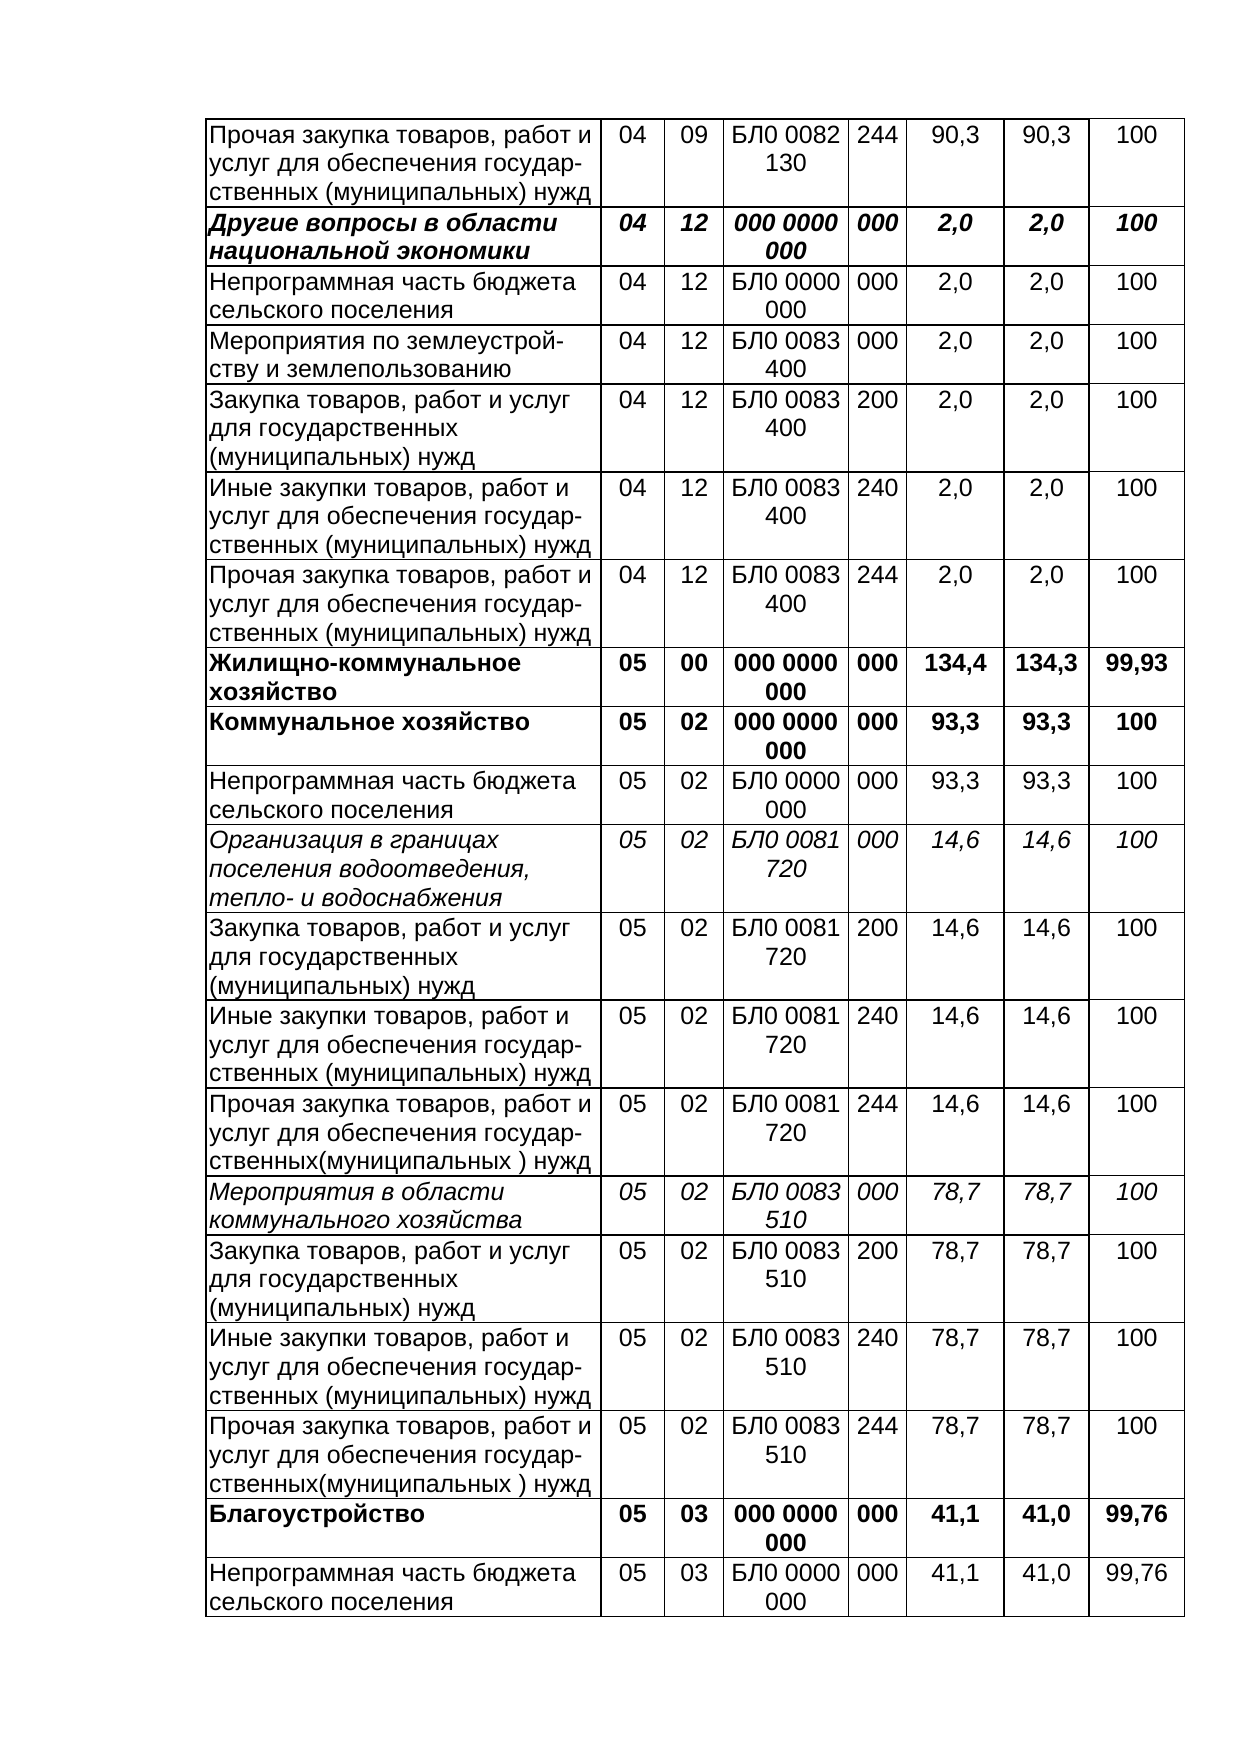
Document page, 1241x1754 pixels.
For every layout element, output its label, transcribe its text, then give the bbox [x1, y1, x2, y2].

table_cell 000 0000 000 [724, 707, 848, 765]
table_cell 02 [665, 1323, 723, 1410]
table_cell 78,7 [1005, 1236, 1088, 1322]
table_cell 05 [602, 1089, 664, 1175]
table_cell 12 [665, 326, 723, 383]
table_cell 100 [1090, 384, 1184, 471]
table_cell БЛ0 0083 400 [724, 326, 848, 383]
table_cell 100 [1090, 1323, 1184, 1410]
table_cell 000 0000 000 [724, 1499, 848, 1557]
table_cell 14,6 [1005, 913, 1088, 999]
table_cell 244 [849, 1411, 906, 1497]
table_cell 93,3 [907, 707, 1003, 765]
table_cell 05 [602, 1411, 664, 1497]
table_cell 2,0 [1005, 326, 1088, 383]
table_cell 04 [602, 385, 664, 471]
table_cell 02 [665, 913, 723, 999]
table_cell 2,0 [1005, 208, 1088, 265]
table_cell Непрограммная часть бюджета сельского поселения [207, 1558, 600, 1616]
table_cell 12 [665, 473, 723, 559]
table_cell 2,0 [1005, 560, 1088, 647]
table_cell 100 [1090, 1176, 1184, 1234]
table_cell 100 [1090, 119, 1184, 206]
table_cell 90,3 [1005, 120, 1088, 206]
table_cell 09 [665, 120, 723, 206]
table_cell 14,6 [907, 1089, 1003, 1175]
table_cell 100 [1090, 472, 1184, 559]
table_cell 04 [602, 473, 664, 559]
table_cell БЛ0 0083 400 [724, 473, 848, 559]
table_cell БЛ0 0083 510 [724, 1177, 848, 1234]
table_cell 05 [602, 913, 664, 999]
table_cell 05 [602, 1499, 664, 1557]
table_cell Иные закупки товаров, работ и услуг для обеспечения государ-ственных (муниципальных) нужд [207, 473, 600, 559]
table_cell 78,7 [1005, 1411, 1088, 1497]
table_cell 05 [602, 1001, 664, 1087]
table_cell БЛ0 0083 510 [724, 1411, 848, 1497]
table_cell 05 [602, 648, 664, 706]
table_cell 2,0 [1005, 385, 1088, 471]
table_cell 05 [602, 766, 664, 824]
table_cell 240 [849, 1323, 906, 1410]
table_cell 244 [849, 560, 906, 647]
table_cell 02 [665, 707, 723, 765]
table_cell 2,0 [907, 385, 1003, 471]
table_cell 02 [665, 766, 723, 824]
table_cell 200 [849, 913, 906, 999]
table_cell БЛ0 0081 720 [724, 1089, 848, 1175]
table_cell 14,6 [907, 825, 1003, 912]
table_cell 000 [849, 1177, 906, 1234]
table_cell 000 [849, 825, 906, 912]
table_cell БЛ0 0083 510 [724, 1323, 848, 1410]
table_cell 05 [602, 1177, 664, 1234]
table_cell 41,0 [1005, 1499, 1088, 1557]
table_cell 000 [849, 648, 906, 706]
table_cell Иные закупки товаров, работ и услуг для обеспечения государ-ственных (муниципальных) нужд [207, 1001, 600, 1087]
table_cell 100 [1090, 707, 1184, 765]
table_cell 100 [1090, 207, 1184, 265]
table_cell 100 [1090, 1411, 1184, 1497]
table_cell 240 [849, 473, 906, 559]
table_cell 200 [849, 1236, 906, 1322]
table_cell 03 [665, 1558, 723, 1616]
table_cell 12 [665, 385, 723, 471]
table_cell 78,7 [907, 1323, 1003, 1410]
table_cell Прочая закупка товаров, работ и услуг для обеспечения государ-ственных(муниципальных ) нужд [207, 1089, 600, 1175]
table_cell 02 [665, 1177, 723, 1234]
table_cell Непрограммная часть бюджета сельского поселения [207, 766, 600, 824]
table_cell 2,0 [907, 326, 1003, 383]
table_cell 05 [602, 707, 664, 765]
table_cell 2,0 [1005, 473, 1088, 559]
table_cell БЛ0 0083 400 [724, 560, 848, 647]
table_cell 02 [665, 1411, 723, 1497]
table_cell Прочая закупка товаров, работ и услуг для обеспечения государ-ственных(муниципальных ) нужд [207, 1411, 600, 1497]
table_cell Прочая закупка товаров, работ и услуг для обеспечения государ-ственных (муниципальных) нужд [207, 560, 600, 647]
table_cell Мероприятия в области коммунального хозяйства [207, 1177, 600, 1234]
table_cell 100 [1090, 266, 1184, 324]
table_cell БЛ0 0082 130 [724, 120, 848, 206]
table_cell 05 [602, 825, 664, 912]
table_cell Непрограммная часть бюджета сельского поселения [207, 267, 600, 324]
table_cell 78,7 [1005, 1177, 1088, 1234]
table_cell 93,3 [1005, 707, 1088, 765]
table_cell Иные закупки товаров, работ и услуг для обеспечения государ-ственных (муниципальных) нужд [207, 1323, 600, 1410]
table_cell 78,7 [1005, 1323, 1088, 1410]
table_cell 100 [1090, 766, 1184, 824]
table_cell 04 [602, 326, 664, 383]
table_cell 99,93 [1090, 648, 1184, 706]
table_cell 000 [849, 1558, 906, 1616]
table_cell 05 [602, 1323, 664, 1410]
table_cell 02 [665, 825, 723, 912]
table_cell 2,0 [1005, 267, 1088, 324]
table_cell 2,0 [907, 267, 1003, 324]
table_cell 41,1 [907, 1558, 1003, 1616]
table_cell 000 0000 000 [724, 208, 848, 265]
table_cell 000 [849, 267, 906, 324]
table_cell Благоустройство [207, 1499, 600, 1557]
table_cell 02 [665, 1001, 723, 1087]
table_cell 41,1 [907, 1499, 1003, 1557]
table_cell 240 [849, 1001, 906, 1087]
table_cell Организация в границах поселения водоотведения, тепло- и водоснабжения [207, 825, 600, 912]
table_cell 93,3 [1005, 766, 1088, 824]
table_cell 04 [602, 120, 664, 206]
table_cell 04 [602, 560, 664, 647]
table_cell 100 [1090, 913, 1184, 999]
table_cell 93,3 [907, 766, 1003, 824]
table_cell 14,6 [1005, 1001, 1088, 1087]
table_cell 000 [849, 766, 906, 824]
table_cell БЛ0 0081 720 [724, 913, 848, 999]
table_cell 2,0 [907, 560, 1003, 647]
table_cell 14,6 [907, 913, 1003, 999]
table_cell 99,76 [1090, 1499, 1184, 1557]
table_cell 12 [665, 267, 723, 324]
table_cell 000 [849, 326, 906, 383]
table_cell 2,0 [907, 473, 1003, 559]
table_cell 244 [849, 120, 906, 206]
table_cell 134,3 [1005, 648, 1088, 706]
table_cell БЛ0 0000 000 [724, 267, 848, 324]
table_cell 100 [1090, 825, 1184, 912]
table_cell 000 [849, 208, 906, 265]
table_cell 05 [602, 1236, 664, 1322]
table_cell 14,6 [1005, 1089, 1088, 1175]
table_cell 02 [665, 1236, 723, 1322]
table_cell 100 [1090, 325, 1184, 383]
table_cell 100 [1090, 560, 1184, 647]
table_cell 000 [849, 1499, 906, 1557]
table_cell БЛ0 0081 720 [724, 1001, 848, 1087]
table_cell 78,7 [907, 1236, 1003, 1322]
table_cell 244 [849, 1089, 906, 1175]
table_cell 100 [1090, 1000, 1184, 1087]
table_cell 100 [1090, 1235, 1184, 1322]
table_cell 41,0 [1005, 1558, 1088, 1616]
table_cell БЛ0 0081 720 [724, 825, 848, 912]
table_cell 2,0 [907, 208, 1003, 265]
table_cell 00 [665, 648, 723, 706]
table_cell 12 [665, 208, 723, 265]
table_cell 12 [665, 560, 723, 647]
table_cell Мероприятия по землеустрой-ству и землепользованию [207, 326, 600, 383]
table_cell 100 [1090, 1088, 1184, 1175]
table_cell 134,4 [907, 648, 1003, 706]
table_cell Жилищно-коммунальное хозяйство [207, 648, 600, 706]
table_cell 200 [849, 385, 906, 471]
table_cell 03 [665, 1499, 723, 1557]
table_cell Закупка товаров, работ и услуг для государственных (муниципальных) нужд [207, 385, 600, 471]
table_cell 000 [849, 707, 906, 765]
table_cell 000 0000 000 [724, 648, 848, 706]
table_cell 99,76 [1090, 1558, 1184, 1616]
table_cell 05 [602, 1558, 664, 1616]
table_cell 14,6 [907, 1001, 1003, 1087]
table_cell Коммунальное хозяйство [207, 707, 600, 765]
table_cell БЛ0 0000 000 [724, 766, 848, 824]
table_cell 04 [602, 267, 664, 324]
table_cell Другие вопросы в области национальной экономики [207, 208, 600, 265]
table_cell Закупка товаров, работ и услуг для государственных (муниципальных) нужд [207, 1236, 600, 1322]
table_cell Закупка товаров, работ и услуг для государственных (муниципальных) нужд [207, 913, 600, 999]
table_cell 04 [602, 208, 664, 265]
table_cell 90,3 [907, 120, 1003, 206]
table_cell 14,6 [1005, 825, 1088, 912]
table_cell 78,7 [907, 1411, 1003, 1497]
table_cell 78,7 [907, 1177, 1003, 1234]
table_cell БЛ0 0000 000 [724, 1558, 848, 1616]
table_cell 02 [665, 1089, 723, 1175]
table_cell БЛ0 0083 400 [724, 385, 848, 471]
table_cell БЛ0 0083 510 [724, 1236, 848, 1322]
table_cell Прочая закупка товаров, работ и услуг для обеспечения государ-ственных (муниципальных) нужд [207, 120, 600, 206]
